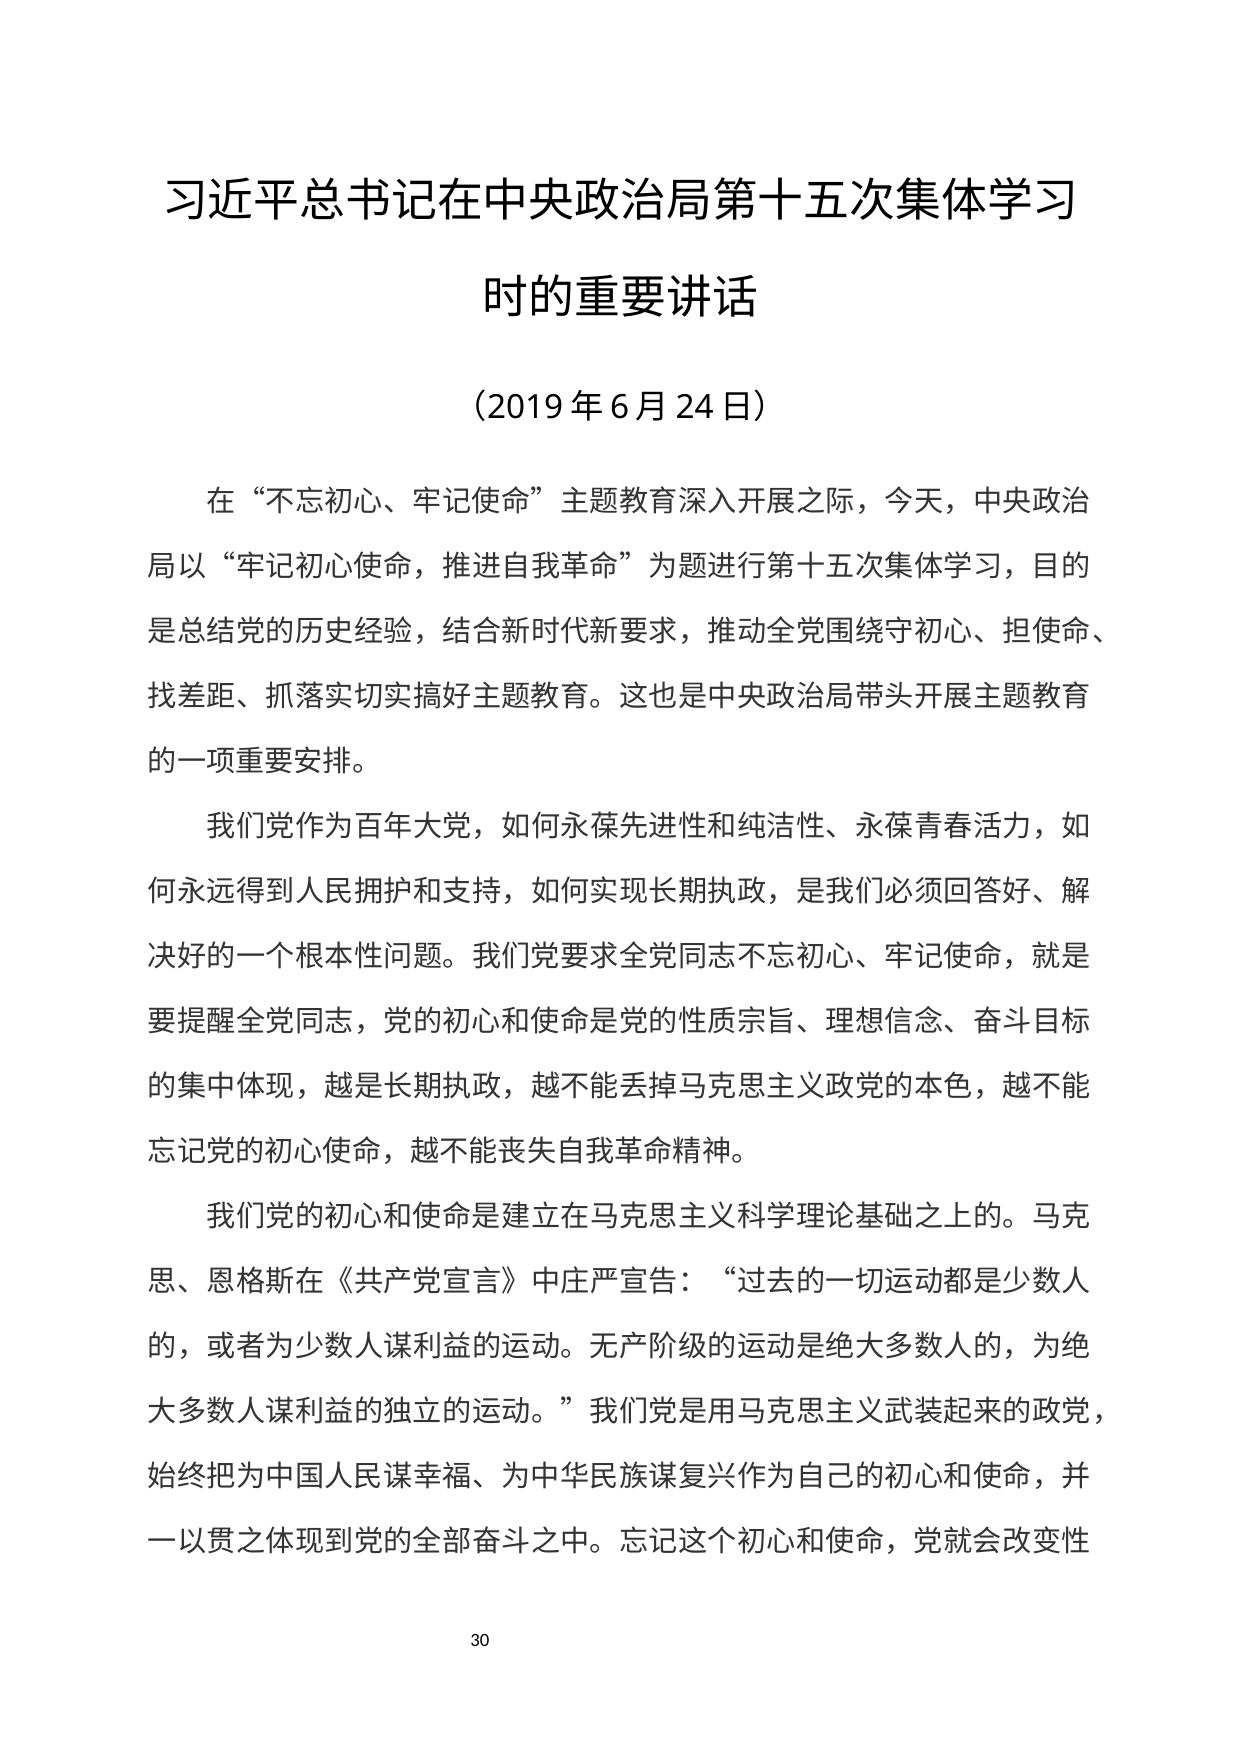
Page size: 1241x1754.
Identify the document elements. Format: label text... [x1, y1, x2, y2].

text 我们党作为百年大党，如何永葆先进性和纯洁性、永葆青春活力，如何永远得到人民拥护和支持，如何实现长期执政，是我们必须回答好、解决好的一个根本性问题。我们党要求全党同志不忘初心、牢记使命，就是要提醒全党同志，党的初心和使命是党的性质宗旨、理想信念、奋斗目标的集中体现，越是长期执政，越不能丢掉马克思主义政党的本色，越不能忘记党的初心使命，越不能丧失自我革命精神。 [148, 791, 1093, 1181]
text 在“不忘初心、牢记使命”主题教育深入开展之际，今天，中央政治局以“牢记初心使命，推进自我革命”为题进行第十五次集体学习，目的是总结党的历史经验，结合新时代新要求，推动全党围绕守初心、担使命、找差距、抓落实切实搞好主题教育。这也是中央政治局带头开展主题教育的一项重要安排。 [148, 466, 1093, 791]
text （2019年6月24日） [148, 372, 1093, 437]
text 习近平总书记在中央政治局第十五次集体学习时的重要讲话 [148, 148, 1093, 343]
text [148, 1181, 1093, 1571]
